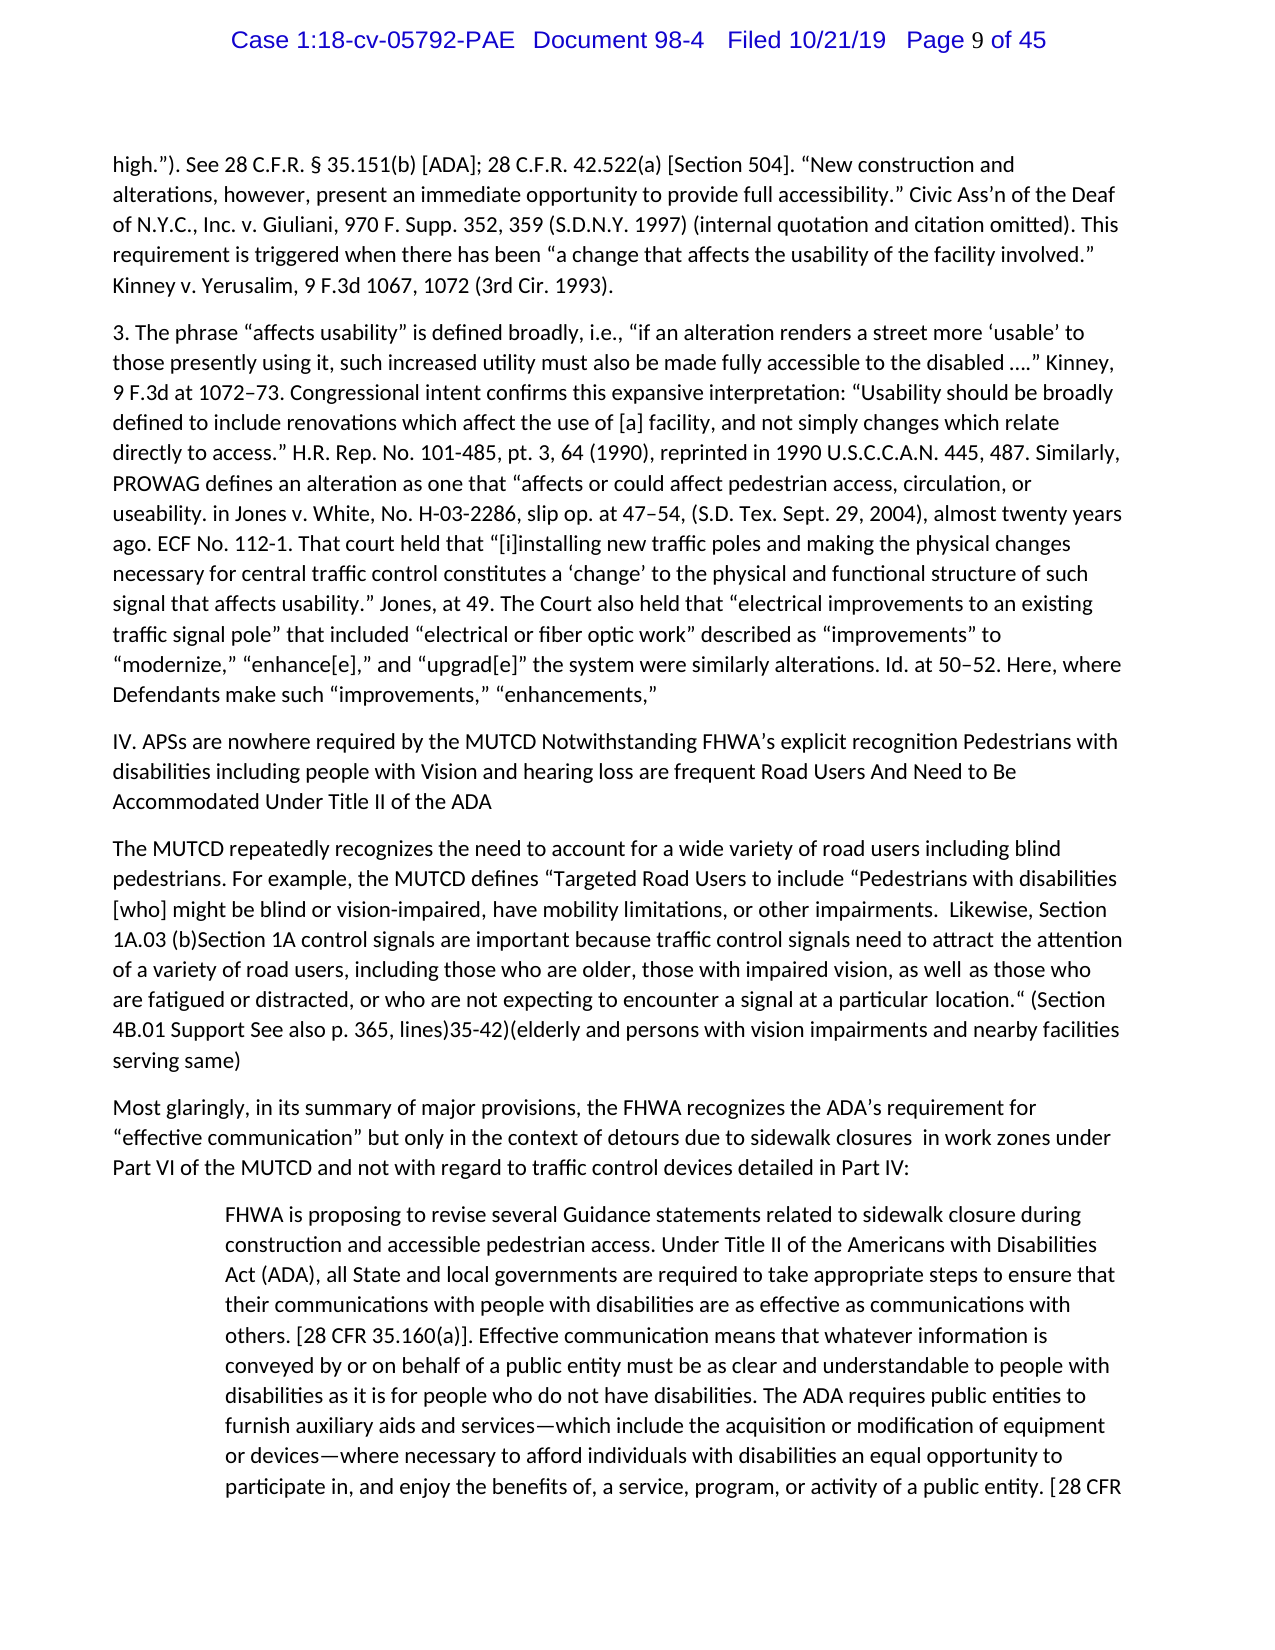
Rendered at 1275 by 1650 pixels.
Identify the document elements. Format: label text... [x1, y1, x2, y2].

text Most glaringly, in its summary of major provisions, the FHWA recognizes the ADA’s requirement for “effective communication” but only in the context of detours due to sidewalk closures in work zones under Part VI of the MUTCD and not with regard to traffic control devices detailed in Part IV: [112, 1093, 1125, 1181]
text IV. APSs are nowhere required by the MUTCD Notwithstanding FHWA’s explicit recognition Pedestrians with disabilities including people with Vision and hearing loss are frequent Road Users And Need to Be Accommodated Under Title II of the ADA [112, 727, 1125, 816]
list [75, 150, 1125, 299]
text The MUTCD repeatedly recognizes the need to account for a wide variety of road users including blind pedestrians. For example, the MUTCD defines “Targeted Road Users to include “Pedestrians with disabilities [who] might be blind or vision-impaired, have mobility limitations, or other impairments. Likewise, Section 1A.03 (b)Section 1A control signals are important because traffic control signals need to attract the attention of a variety of road users, including those who are older, those with impaired vision, as well as those who are fatigued or distracted, or who are not expecting to encounter a signal at a particular location.“ (Section 4B.01 Support See also p. 365, lines)35-42)(elderly and persons with vision impairments and nearby facilities serving same) [112, 834, 1125, 1074]
text 3. The phrase “affects usability” is defined broadly, i.e., “if an alteration renders a street more ‘usable’ to those presently using it, such increased utility must also be made fully accessible to the disabled ….” Kinney, 9 F.3d at 1072–73. Congressional intent confirms this expansive interpretation: “Usability should be broadly defined to include renovations which affect the use of [a] facility, and not simply changes which relate directly to access.” H.R. Rep. No. 101-485, pt. 3, 64 (1990), reprinted in 1990 U.S.C.C.A.N. 445, 487. Similarly, PROWAG defines an alteration as one that “affects or could affect pedestrian access, circulation, or useability. in Jones v. White, No. H-03-2286, slip op. at 47–54, (S.D. Tex. Sept. 29, 2004), almost twenty years ago. ECF No. 112-1. That court held that “[i]installing new traffic poles and making the physical changes necessary for central traffic control constitutes a ‘change’ to the physical and functional structure of such signal that affects usability.” Jones, at 49. The Court also held that “electrical improvements to an existing traffic signal pole” that included “electrical or fiber optic work” described as “improvements” to “modernize,” “enhance[e],” and “upgrad[e]” the system were similarly alterations. Id. at 50–52. Here, where Defendants make such “improvements,” “enhancements,” [112, 318, 1125, 708]
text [225, 1200, 1125, 1500]
